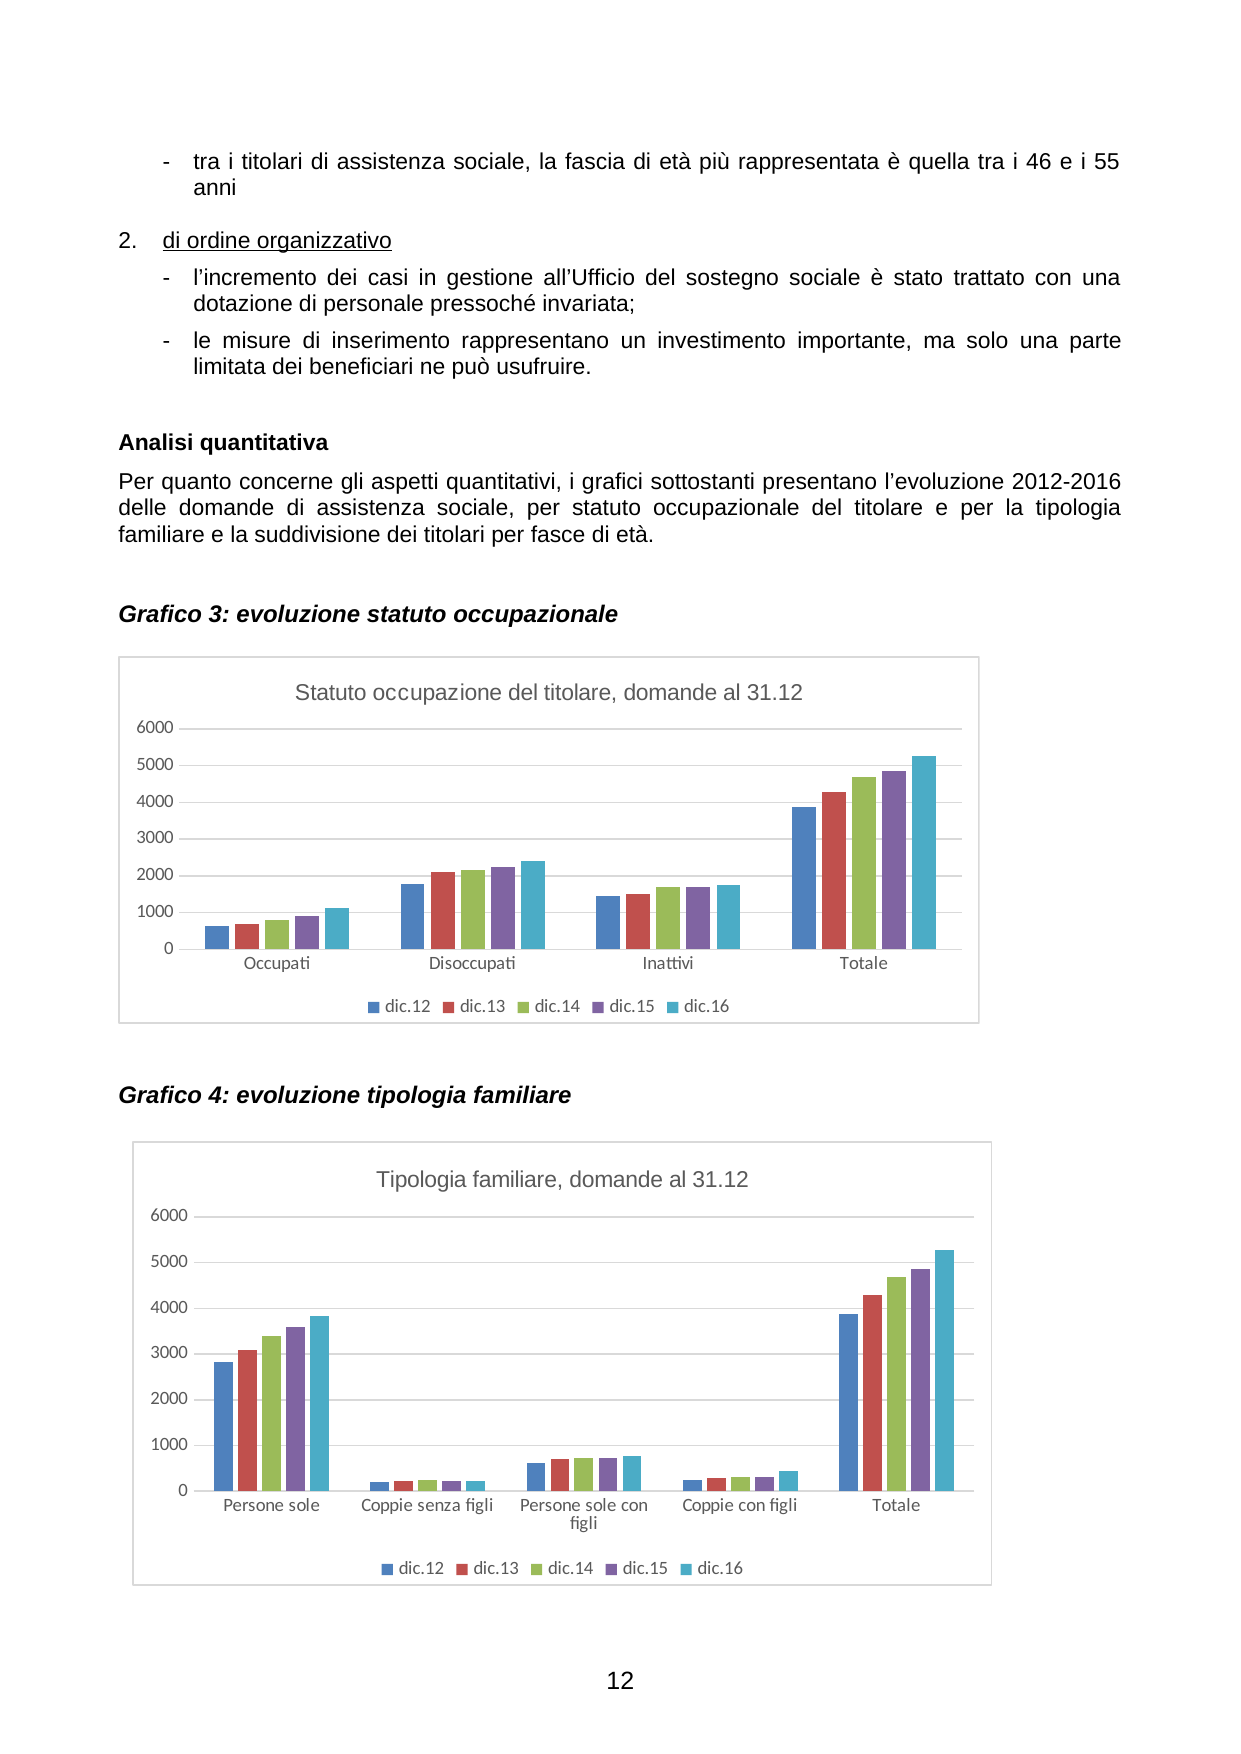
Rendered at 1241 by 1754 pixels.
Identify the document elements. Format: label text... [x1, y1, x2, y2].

list l’incremento dei casi in gestione all’Ufficio del sostegno sociale è stato trattato con una dotazione di personale pressoché invariata; [162, 263, 1122, 316]
list di ordine organizzativo [118, 227, 1122, 253]
text Grafico 4: evoluzione tipologia familiare [118, 1081, 1122, 1109]
text Per quanto concerne gli aspetti quantitativi, i grafici sottostanti presentano l’evoluzione 2012-2016 delle domande di assistenza sociale, per statuto occupazionale del titolare e per la tipologia familiare e la suddivisione dei titolari per fasce di età. [118, 468, 1122, 547]
list tra i titolari di assistenza sociale, la fascia di età più rappresentata è quella tra i 46 e i 55 anni [162, 148, 1122, 200]
subtitle Analisi quantitativa [118, 429, 1122, 455]
text Grafico 3: evoluzione statuto occupazionale [118, 599, 1122, 627]
list le misure di inserimento rappresentano un investimento importante, ma solo una parte limitata dei beneficiari ne può usufruire. [162, 327, 1122, 379]
